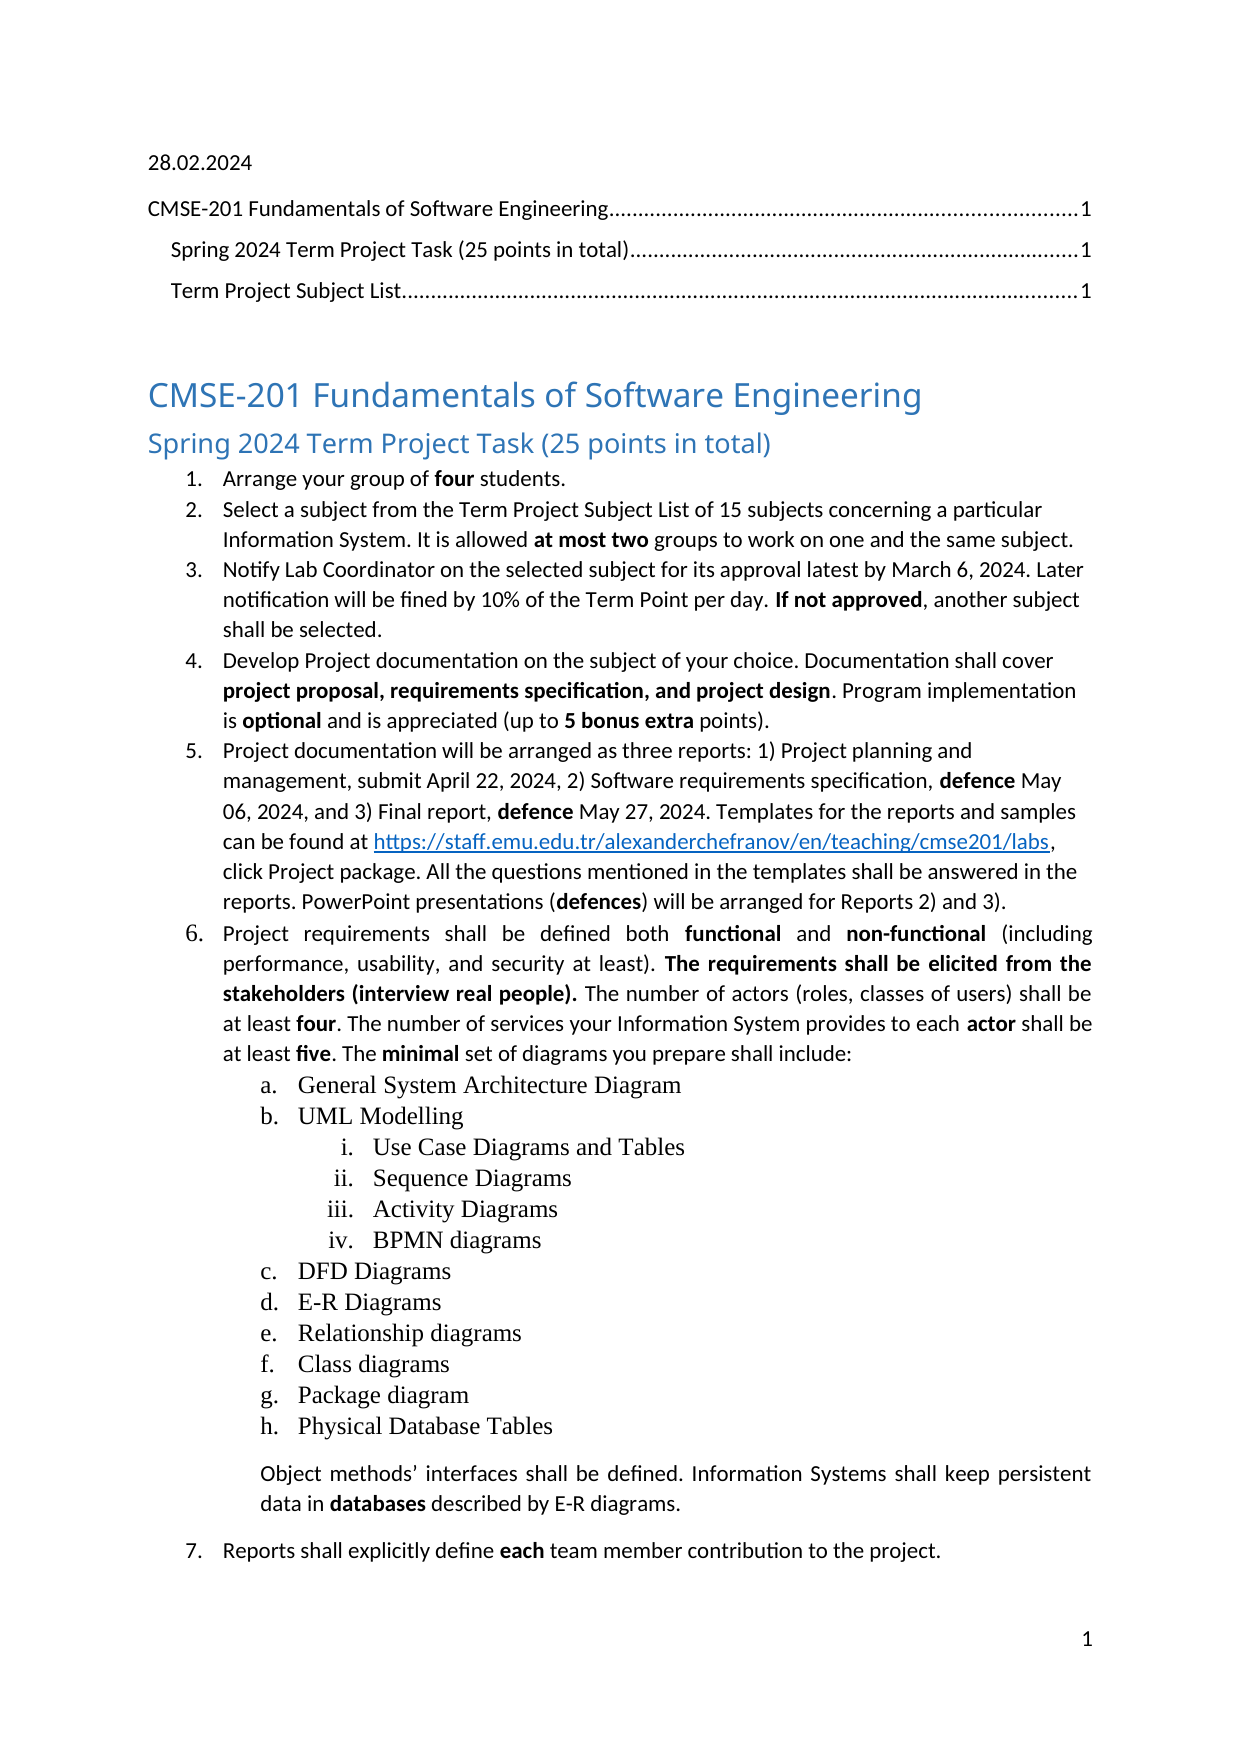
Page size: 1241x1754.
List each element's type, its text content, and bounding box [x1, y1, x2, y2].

list DFD Diagrams [260, 1256, 1093, 1285]
list Use Case Diagrams and Tables [354, 1132, 1093, 1161]
text CMSE-201 Fundamentals of Software Engineering 1 [148, 194, 1093, 222]
list Relationship diagrams [260, 1318, 1093, 1347]
text 28.02.2024 [148, 148, 1093, 176]
list Arrange your group of four students. [185, 464, 1093, 492]
text Object methods’ interfaces shall be defined. Information Systems shall keep persistent data in databases described by E-R diagrams. [260, 1459, 1093, 1517]
text Spring 2024 Term Project Task (25 points in total) 1 [171, 235, 1093, 263]
list Physical Database Tables [260, 1411, 1093, 1440]
list Class diagrams [260, 1349, 1093, 1378]
list Develop Project documentation on the subject of your choice. Documentation shall cover project proposal, requirements specification, and project design. Program implementation is optional and is appreciated (up to 5 bonus extra points). [185, 646, 1093, 734]
list Package diagram [260, 1380, 1093, 1409]
subtitle Spring 2024 Term Project Task (25 points in total) [148, 425, 1093, 462]
list Select a subject from the Term Project Subject List of 15 subjects concerning a particular Information System. It is allowed at most two groups to work on one and the same subject. [185, 495, 1093, 553]
list E-R Diagrams [260, 1287, 1093, 1316]
list General System Architecture Diagram [260, 1070, 1093, 1098]
list Reports shall explicitly define each team member contribution to the project. [185, 1536, 1093, 1564]
list Sequence Diagrams [354, 1163, 1093, 1192]
list BPMN diagrams [354, 1225, 1093, 1254]
text Term Project Subject List 1 [171, 276, 1093, 304]
list Project requirements shall be defined both functional and non-functional (including performance, usability, and security at least). The requirements shall be elicited from the stakeholders (interview real people). The number of actors (roles, classes of users) shall be at least four. The number of services your Information System provides to each actor shall be at least five. The minimal set of diagrams you prepare shall include: [185, 918, 1093, 1067]
list UML Modelling [260, 1101, 1093, 1129]
list Activity Diagrams [354, 1194, 1093, 1223]
subtitle CMSE-201 Fundamentals of Software Engineering [148, 372, 1093, 417]
list Project documentation will be arranged as three reports: 1) Project planning and management, submit April 22, 2024, 2) Software requirements specification, defence May 06, 2024, and 3) Final report, defence May 27, 2024. Templates for the reports and samples can be found at https://staff.emu.edu.tr/alexanderchefranov/en/teaching/cmse201/labs, click Project package. All the questions mentioned in the templates shall be answered in the reports. PowerPoint presentations (defences) will be arranged for Reports 2) and 3). [185, 736, 1093, 915]
list Notify Lab Coordinator on the selected subject for its approval latest by March 6, 2024. Later notification will be fined by 10% of the Term Point per day. If not approved, another subject shall be selected. [185, 555, 1093, 643]
